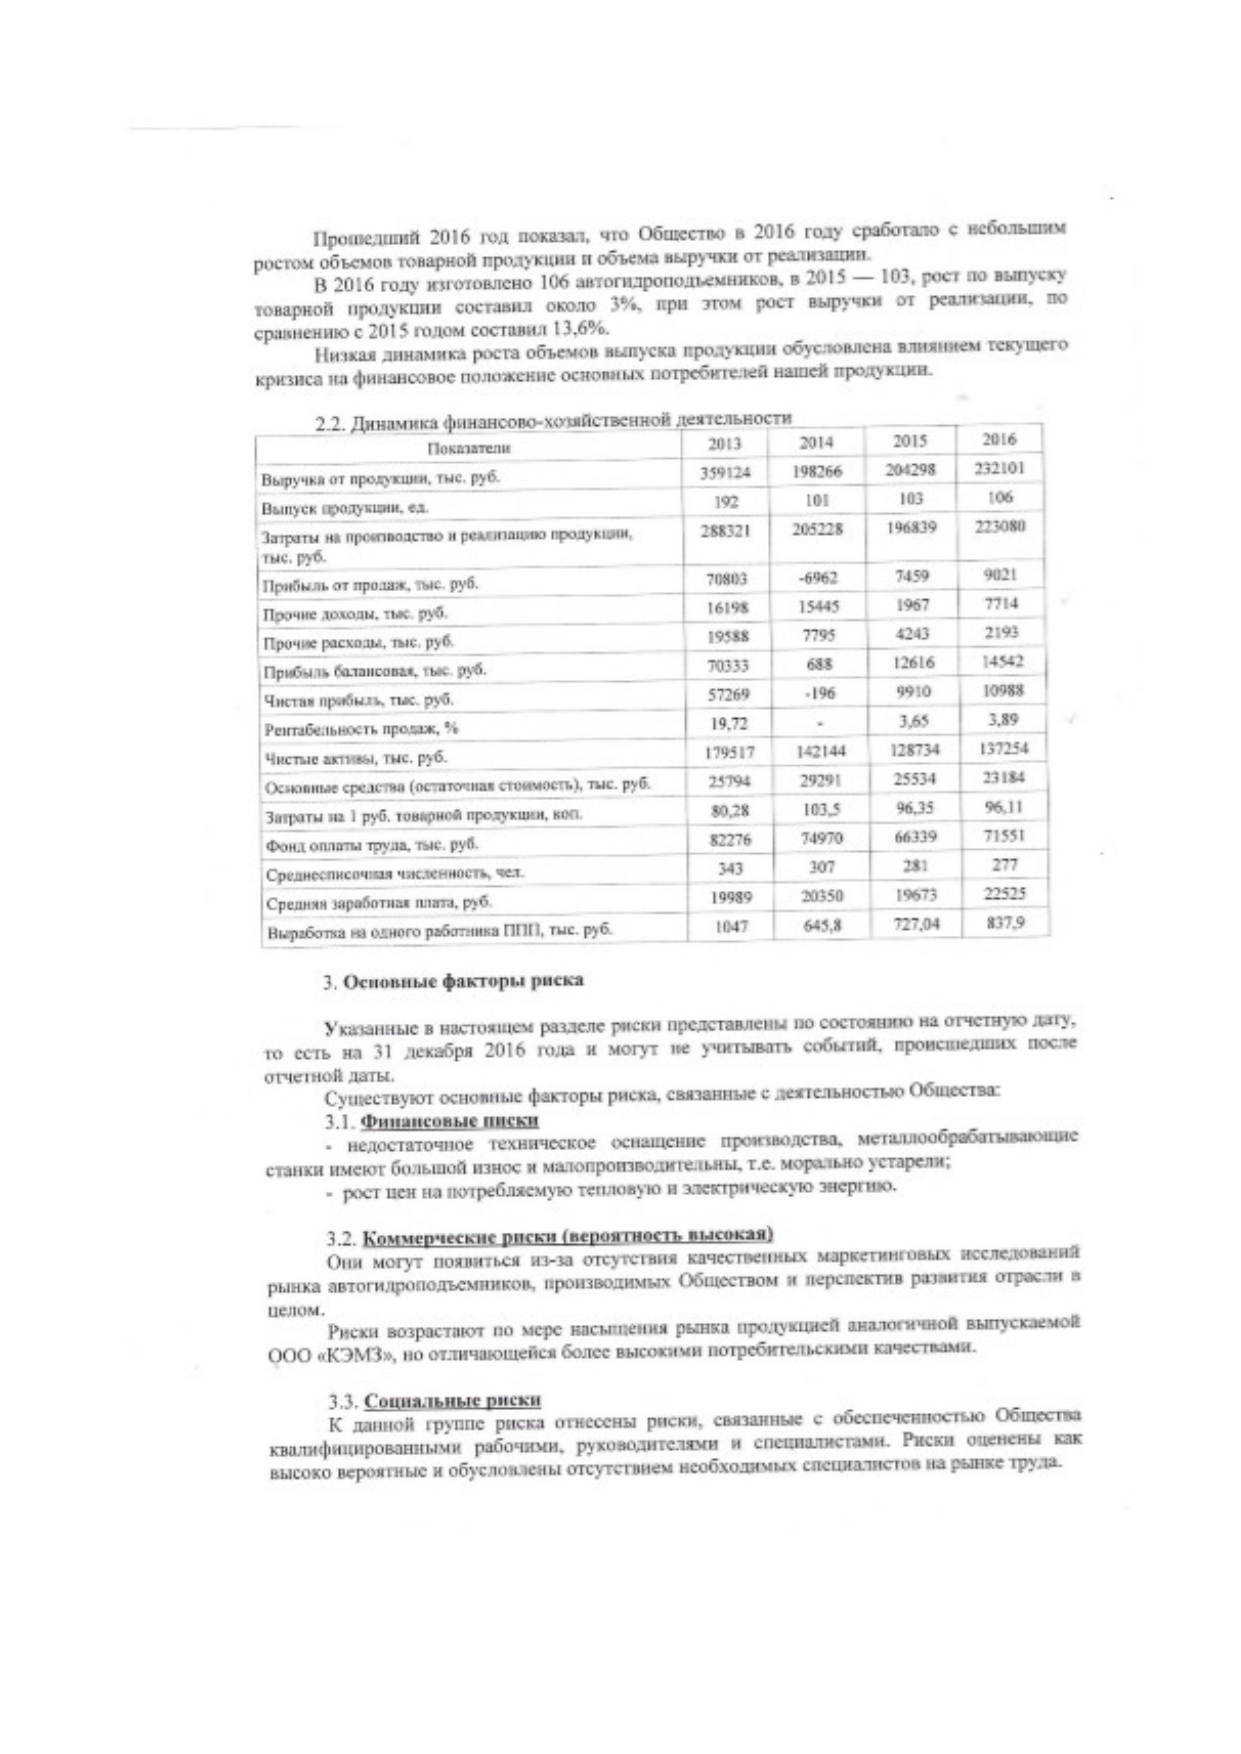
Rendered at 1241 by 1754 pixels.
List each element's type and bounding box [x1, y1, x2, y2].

picture [118, 118, 1152, 1539]
